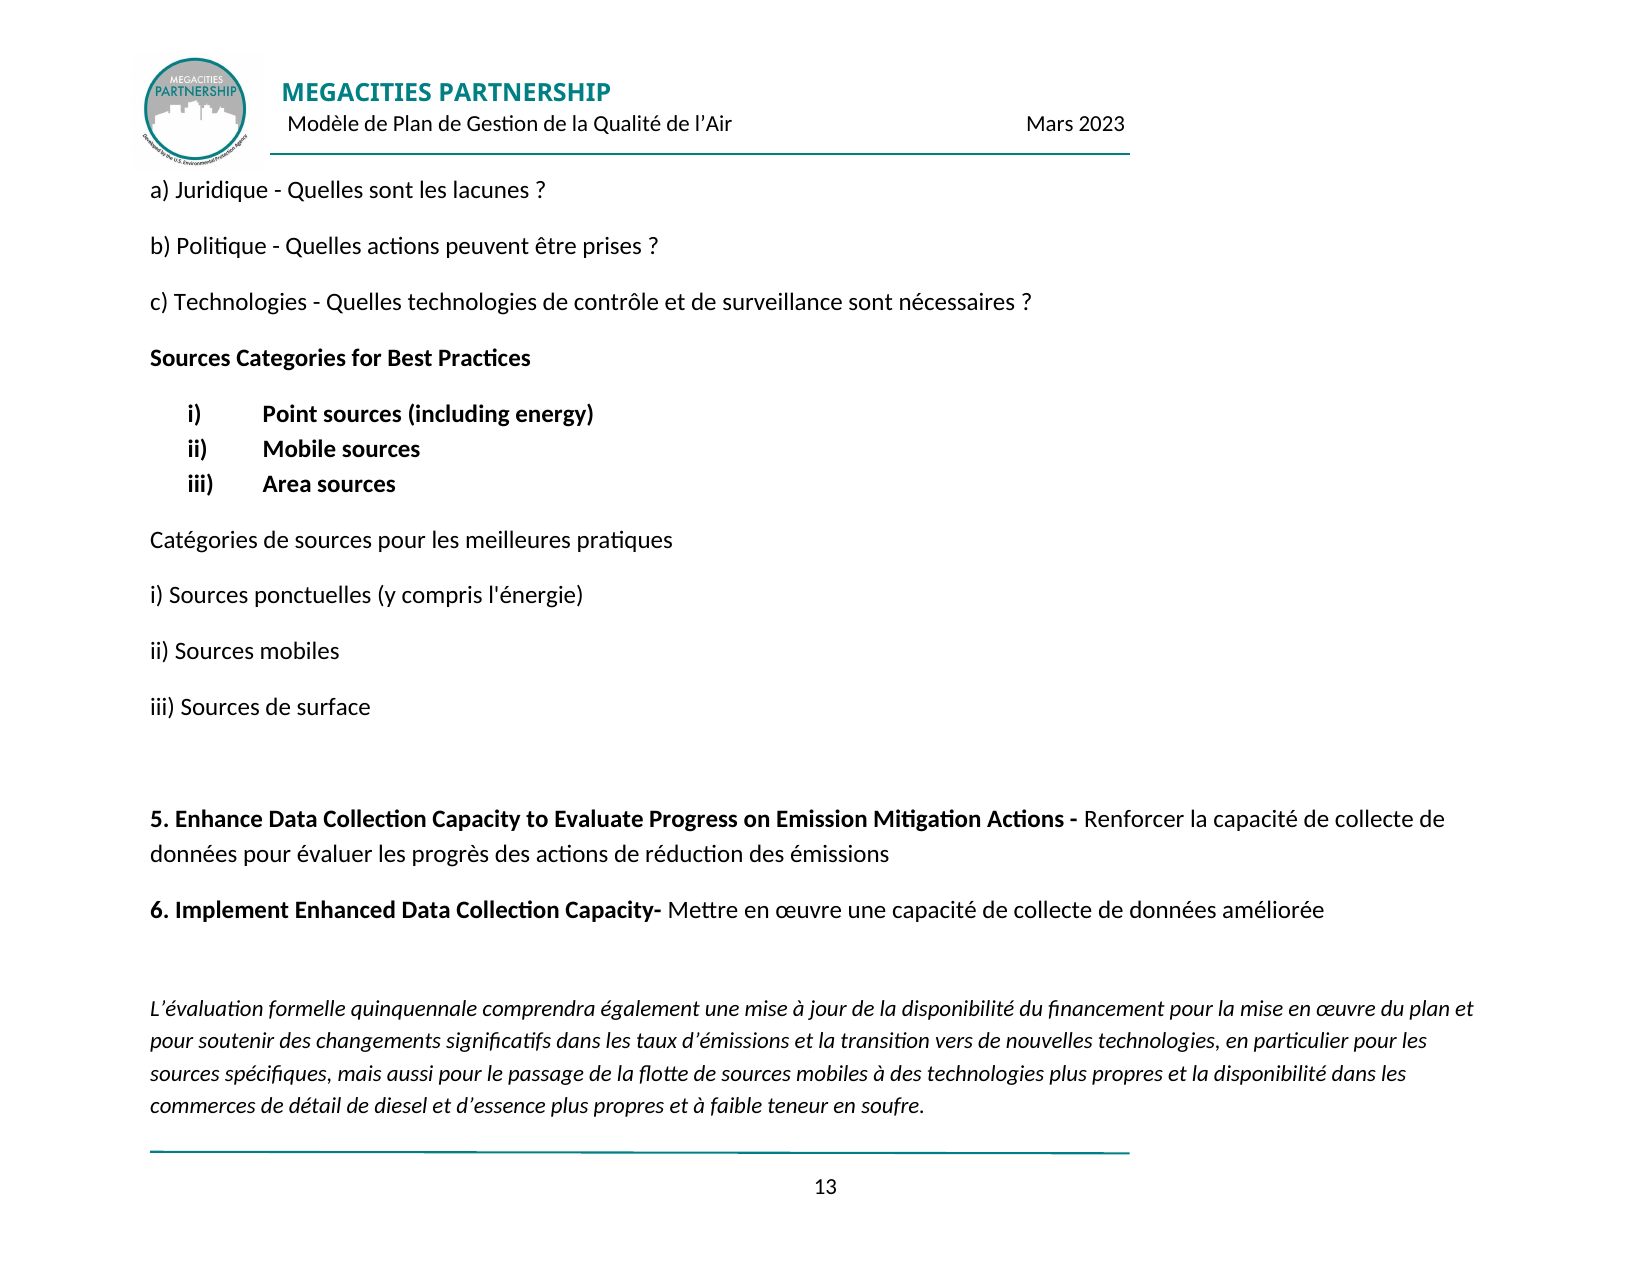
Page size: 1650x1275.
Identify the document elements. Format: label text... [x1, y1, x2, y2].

text 6. Implement Enhanced Data Collection Capacity- Mettre en œuvre une capacité de collecte de données améliorée [150, 894, 1500, 924]
list Mobile sources [187, 433, 1500, 463]
text i) Sources ponctuelles (y compris l'énergie) [150, 579, 1500, 610]
text Catégories de sources pour les meilleures pratiques [150, 524, 1500, 554]
text c) Technologies - Quelles technologies de contrôle et de surveillance sont nécessaires ? [150, 286, 1500, 317]
picture [130, 51, 264, 171]
text a) Juridique - Quelles sont les lacunes ? [150, 174, 1500, 205]
text iii) Sources de surface [150, 691, 1500, 722]
text L’évaluation formelle quinquennale comprendra également une mise à jour de la disponibilité du financement pour la mise en œuvre du plan et pour soutenir des changements significatifs dans les taux d’émissions et la transition vers de nouvelles technologies, en particulier pour les sources spécifiques, mais aussi pour le passage de la flotte de sources mobiles à des technologies plus propres et la disponibilité dans les commerces de détail de diesel et d’essence plus propres et à faible teneur en soufre. [150, 994, 1500, 1119]
text Sources Categories for Best Practices [150, 342, 1500, 373]
list Area sources [187, 468, 1500, 498]
text ii) Sources mobiles [150, 635, 1500, 666]
text b) Politique - Quelles actions peuvent être prises ? [150, 230, 1500, 261]
list Point sources (including energy) [187, 398, 1500, 428]
text 5. Enhance Data Collection Capacity to Evaluate Progress on Emission Mitigation Actions - Renforcer la capacité de collecte de données pour évaluer les progrès des actions de réduction des émissions [150, 803, 1500, 868]
